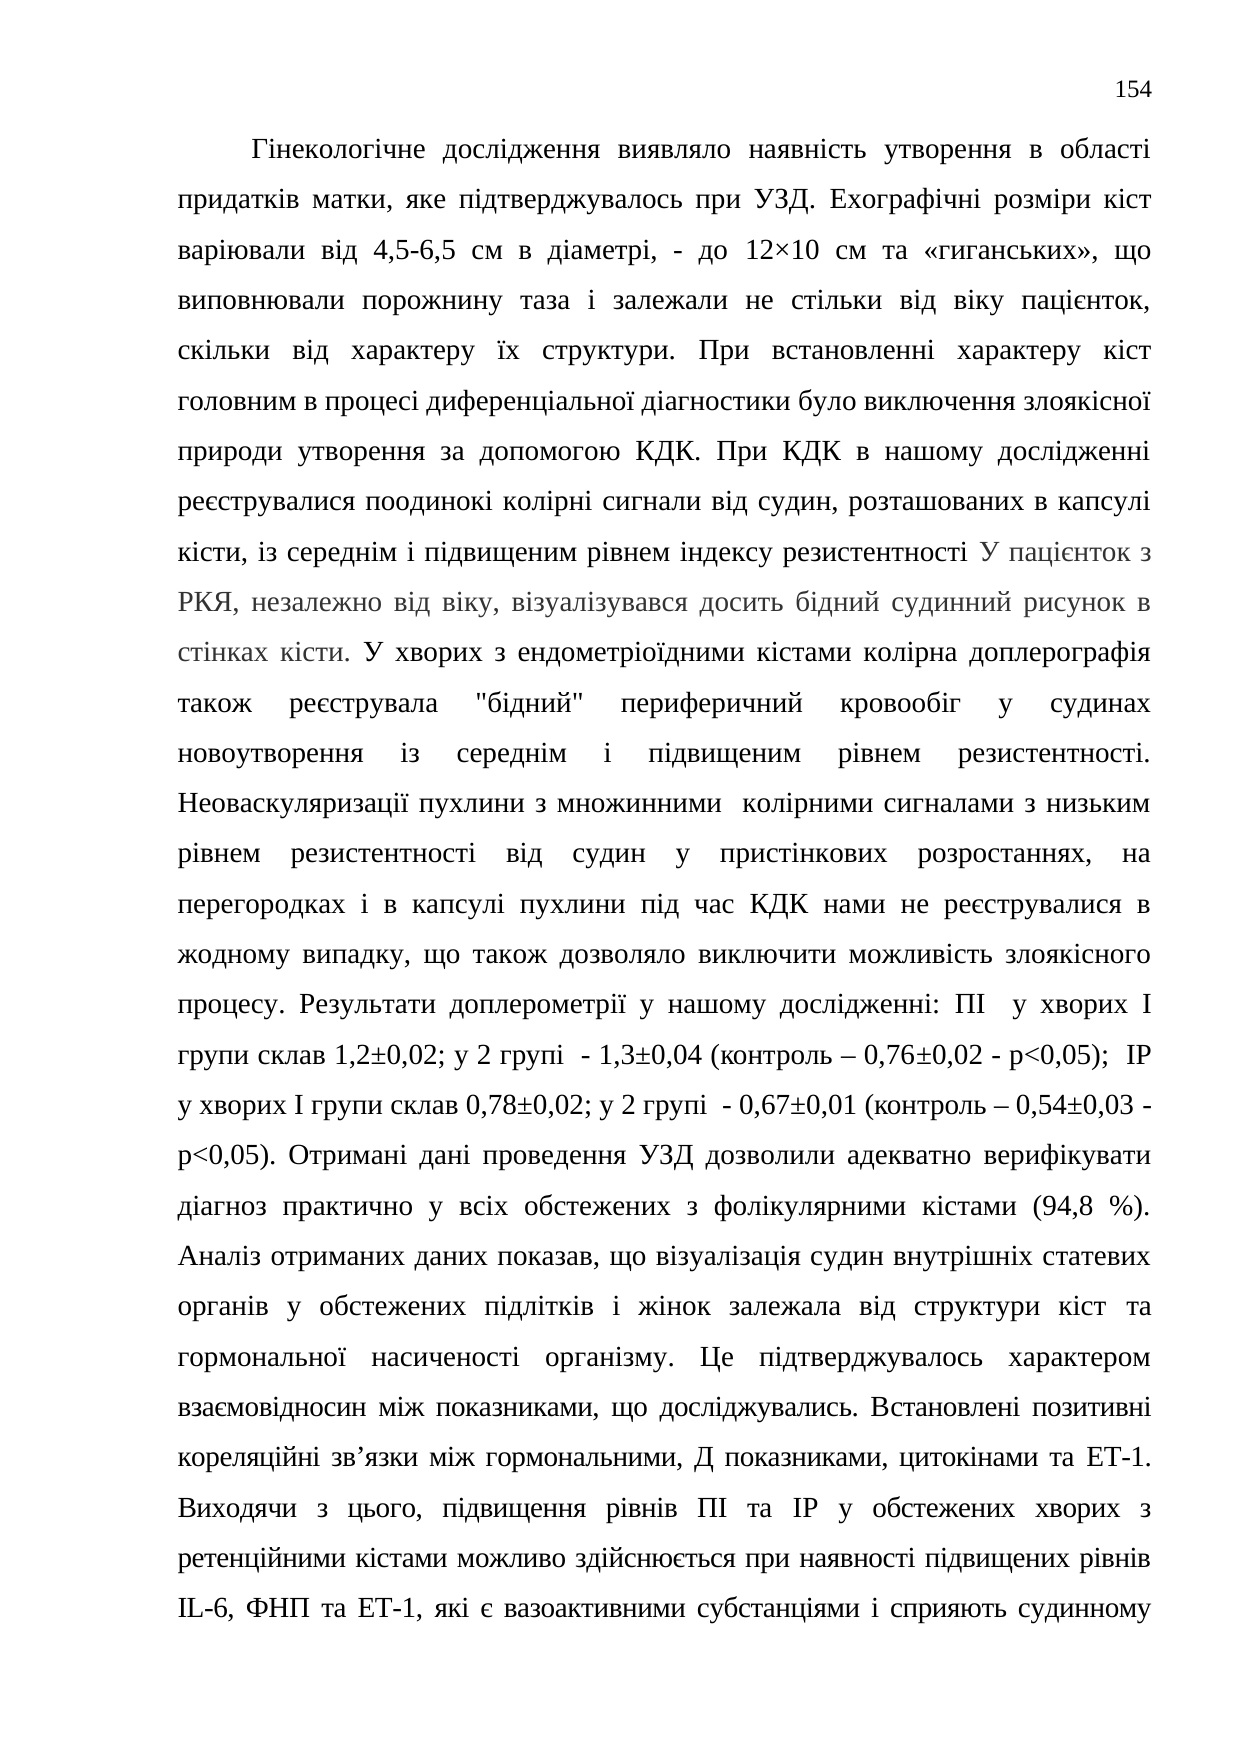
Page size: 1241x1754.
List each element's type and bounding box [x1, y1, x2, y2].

text [177, 131, 1152, 1624]
